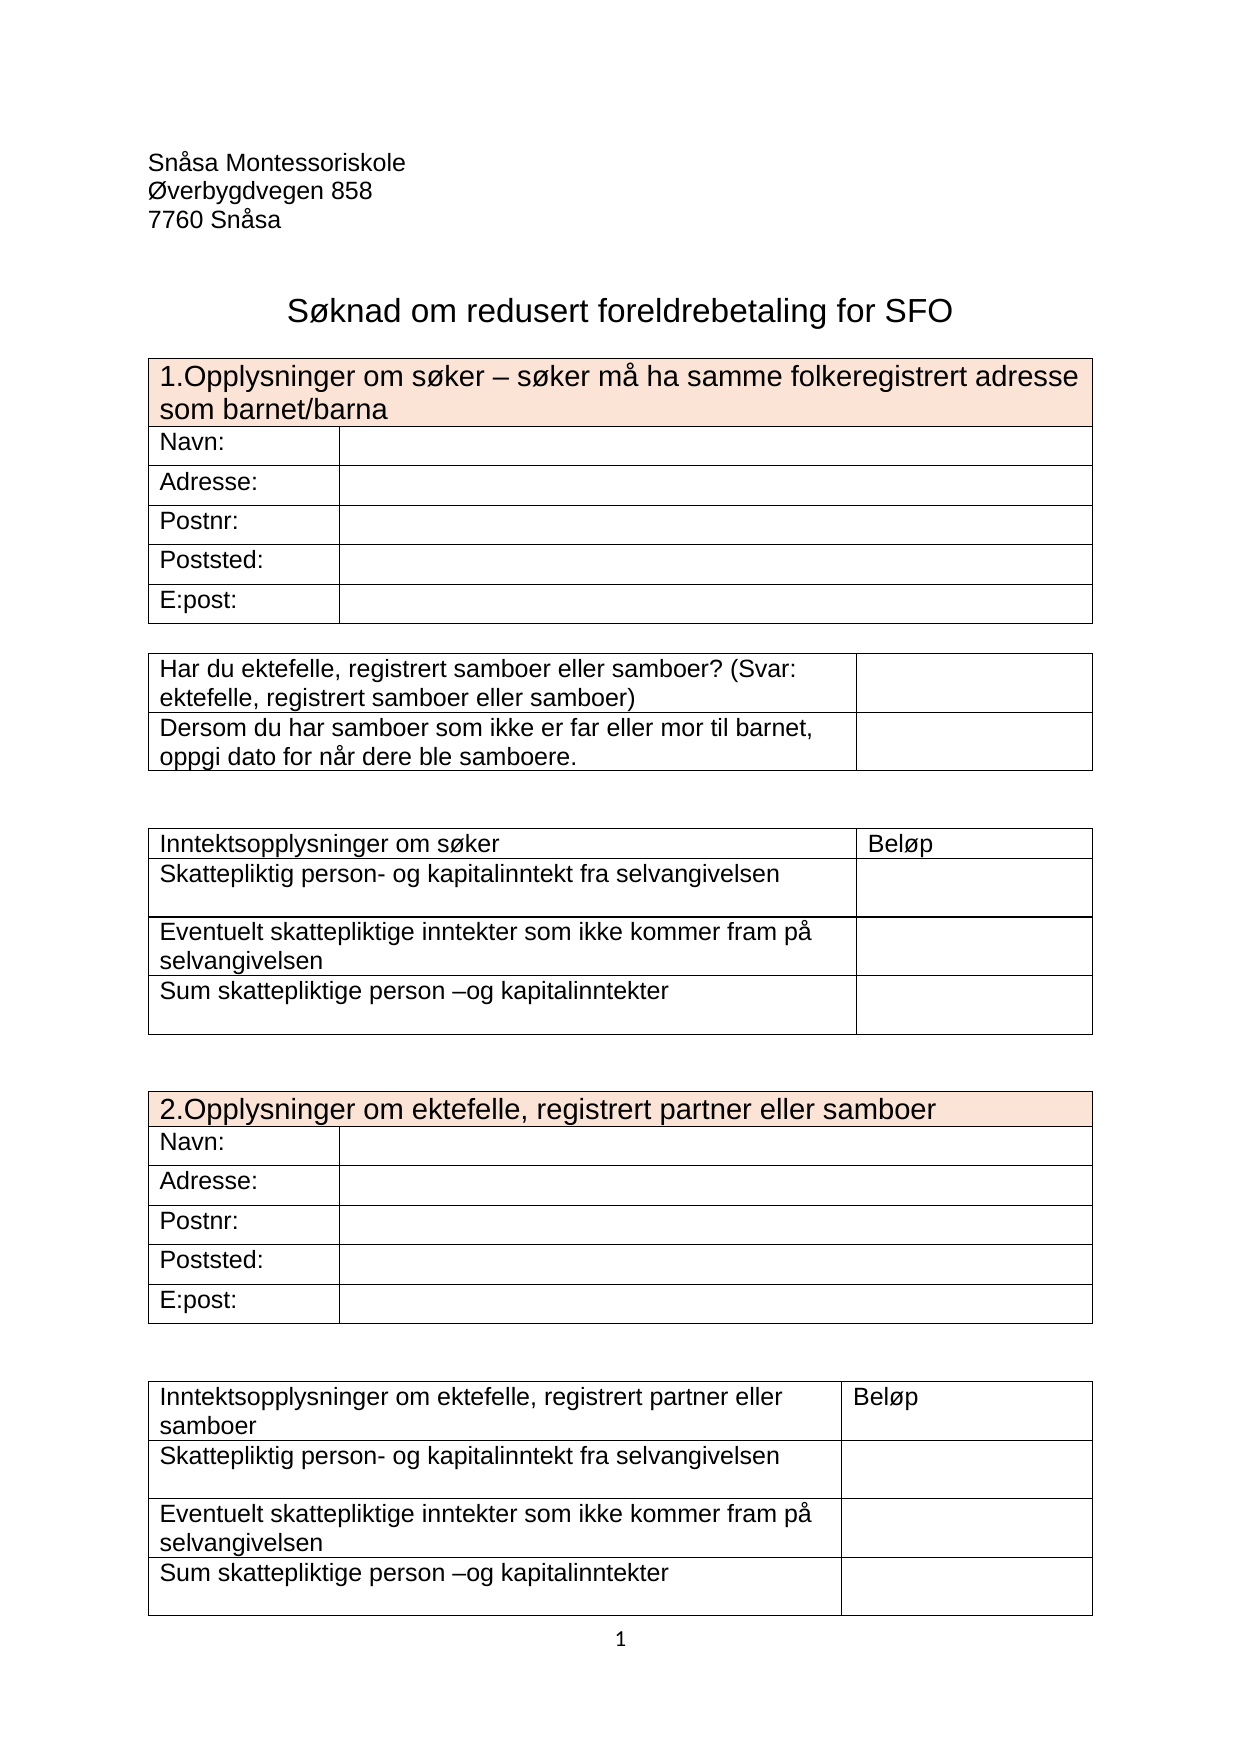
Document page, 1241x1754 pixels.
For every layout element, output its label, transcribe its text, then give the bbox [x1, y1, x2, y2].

table_cell Skattepliktig person- og kapitalinntekt fra selvangivelsen [149, 1441, 841, 1498]
table_cell Adresse: [149, 466, 339, 505]
table_cell [340, 1166, 1092, 1205]
table_cell [340, 506, 1092, 544]
table_cell Adresse: [149, 1166, 339, 1205]
table_cell [340, 466, 1092, 505]
table_cell Sum skattepliktige person –og kapitalinntekter [149, 1558, 841, 1615]
table_cell Dersom du har samboer som ikke er far eller mor til barnet, oppgi dato for når dere ble samboere. [149, 713, 856, 770]
table_cell E:post: [149, 585, 339, 623]
table_header [857, 654, 1092, 712]
table_header 2.Opplysninger om ektefelle, registrert partner eller samboer [149, 1092, 1092, 1126]
table_cell [857, 859, 1092, 916]
table_cell Poststed: [149, 1245, 339, 1284]
table_cell Postnr: [149, 506, 339, 544]
table_header Har du ektefelle, registrert samboer eller samboer? (Svar: ektefelle, registrert samboer eller samboer) [149, 654, 856, 712]
text Snåsa Montessoriskole [148, 148, 1093, 176]
table_cell [340, 585, 1092, 623]
table_header 1.Opplysninger om søker – søker må ha samme folkeregistrert adresse som barnet/barna [149, 359, 1092, 426]
table_cell [340, 1206, 1092, 1244]
table_cell Eventuelt skattepliktige inntekter som ikke kommer fram på selvangivelsen [149, 918, 856, 975]
table_cell Postnr: [149, 1206, 339, 1244]
table_cell Navn: [149, 1127, 339, 1165]
text Søknad om redusert foreldrebetaling for SFO [148, 262, 1093, 329]
table_cell [340, 545, 1092, 584]
table_cell [340, 427, 1092, 465]
table_header Beløp [857, 829, 1092, 858]
text Øverbygdvegen 858 [148, 176, 1093, 205]
table_header Inntektsopplysninger om søker [149, 829, 856, 858]
table_cell [857, 713, 1092, 770]
table_cell [842, 1558, 1092, 1615]
table_cell [857, 976, 1092, 1033]
text 7760 Snåsa [148, 205, 1093, 234]
table_cell E:post: [149, 1285, 339, 1323]
table_cell Sum skattepliktige person –og kapitalinntekter [149, 976, 856, 1033]
table_cell Eventuelt skattepliktige inntekter som ikke kommer fram på selvangivelsen [149, 1499, 841, 1557]
table_cell [340, 1127, 1092, 1165]
table_cell [842, 1441, 1092, 1498]
table_cell [340, 1245, 1092, 1284]
table_cell Skattepliktig person- og kapitalinntekt fra selvangivelsen [149, 859, 856, 916]
table_header Inntektsopplysninger om ektefelle, registrert partner eller samboer [149, 1382, 841, 1439]
table_cell Poststed: [149, 545, 339, 584]
table_header Beløp [842, 1382, 1092, 1439]
table_cell Navn: [149, 427, 339, 465]
table_cell [857, 918, 1092, 975]
table_cell [842, 1499, 1092, 1557]
table_cell [340, 1285, 1092, 1323]
